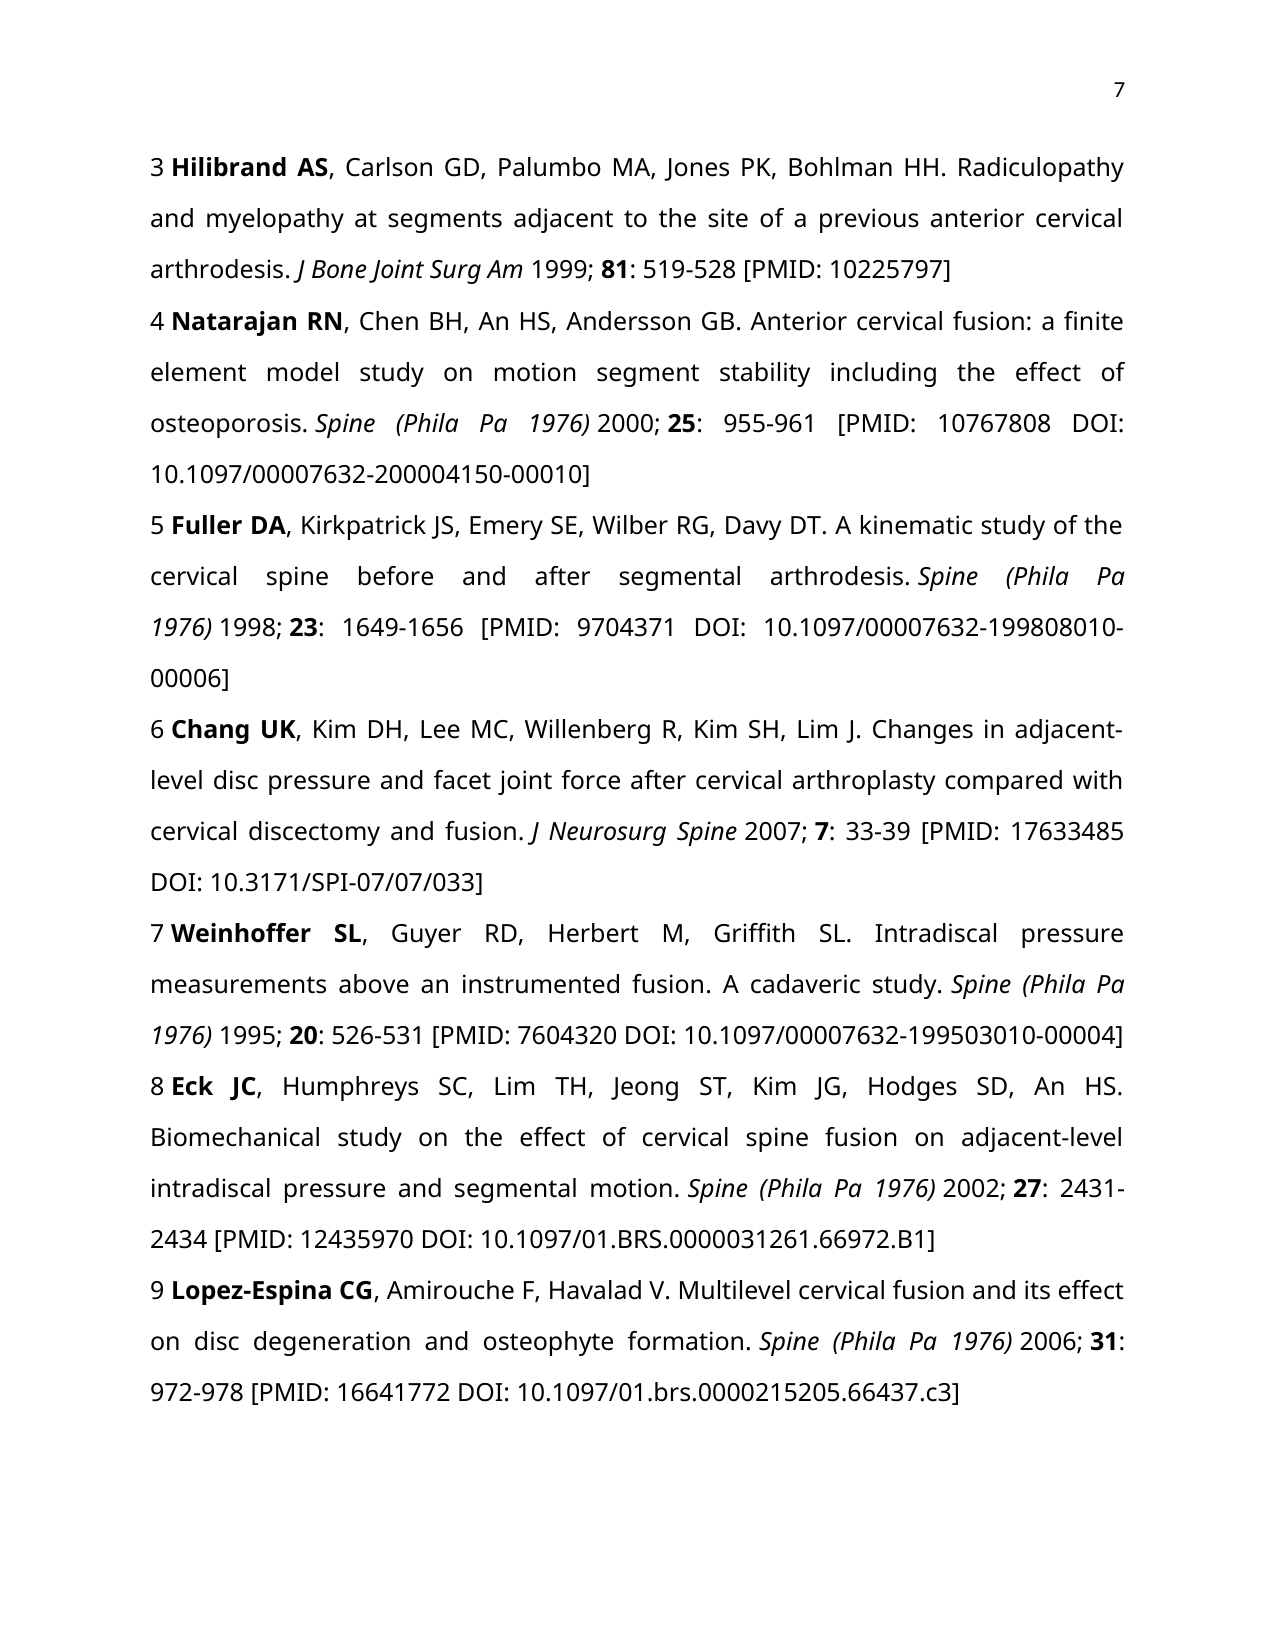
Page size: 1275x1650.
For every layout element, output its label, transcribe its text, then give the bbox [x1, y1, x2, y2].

text 3 Hilibrand AS, Carlson GD, Palumbo MA, Jones PK, Bohlman HH. Radiculopathy and myelopathy at segments adjacent to the site of a previous anterior cervical arthrodesis. J Bone Joint Surg Am 1999; 81: 519-528 [PMID: 10225797] [150, 150, 1125, 286]
text 9 Lopez-Espina CG, Amirouche F, Havalad V. Multilevel cervical fusion and its effect on disc degeneration and osteophyte formation. Spine (Phila Pa 1976) 2006; 31: 972-978 [PMID: 16641772 DOI: 10.1097/01.brs.0000215205.66437.c3] [150, 1273, 1125, 1409]
text 8 Eck JC, Humphreys SC, Lim TH, Jeong ST, Kim JG, Hodges SD, An HS. Biomechanical study on the effect of cervical spine fusion on adjacent-level intradiscal pressure and segmental motion. Spine (Phila Pa 1976) 2002; 27: 2431-2434 [PMID: 12435970 DOI: 10.1097/01.BRS.0000031261.66972.B1] [150, 1069, 1125, 1256]
text 6 Chang UK, Kim DH, Lee MC, Willenberg R, Kim SH, Lim J. Changes in adjacent-level disc pressure and facet joint force after cervical arthroplasty compared with cervical discectomy and fusion. J Neurosurg Spine 2007; 7: 33-39 [PMID: 17633485 DOI: 10.3171/SPI-] [150, 711, 1125, 899]
text 4 Natarajan RN, Chen BH, An HS, Andersson GB. Anterior cervical fusion: a finite element model study on motion segment stability including the effect of osteoporosis. Spine ( 1976) 2000; 25: 955-961 [PMID: 10767808 DOI: 10.1097/00007632-200004150-00010] [150, 303, 1125, 490]
text 7 Weinhoffer SL, Guyer RD, Herbert M, Griffith SL. Intradiscal pressure measurements above an instrumented fusion. A cadaveric study. Spine ( 1976) 1995; 20: 526-531 [PMID: 7604320 DOI: 10.1097/00007632-199503010-00004] [150, 916, 1125, 1052]
text 5 Fuller DA, Kirkpatrick JS, Emery SE, Wilber RG, Davy DT. A kinematic study of the cervical spine before and after segmental arthrodesis. Spine ( 1976) 1998; 23: 1649-1656 [PMID: 9704371 DOI: 10.1097/00007632-199808010-00006] [150, 507, 1125, 694]
